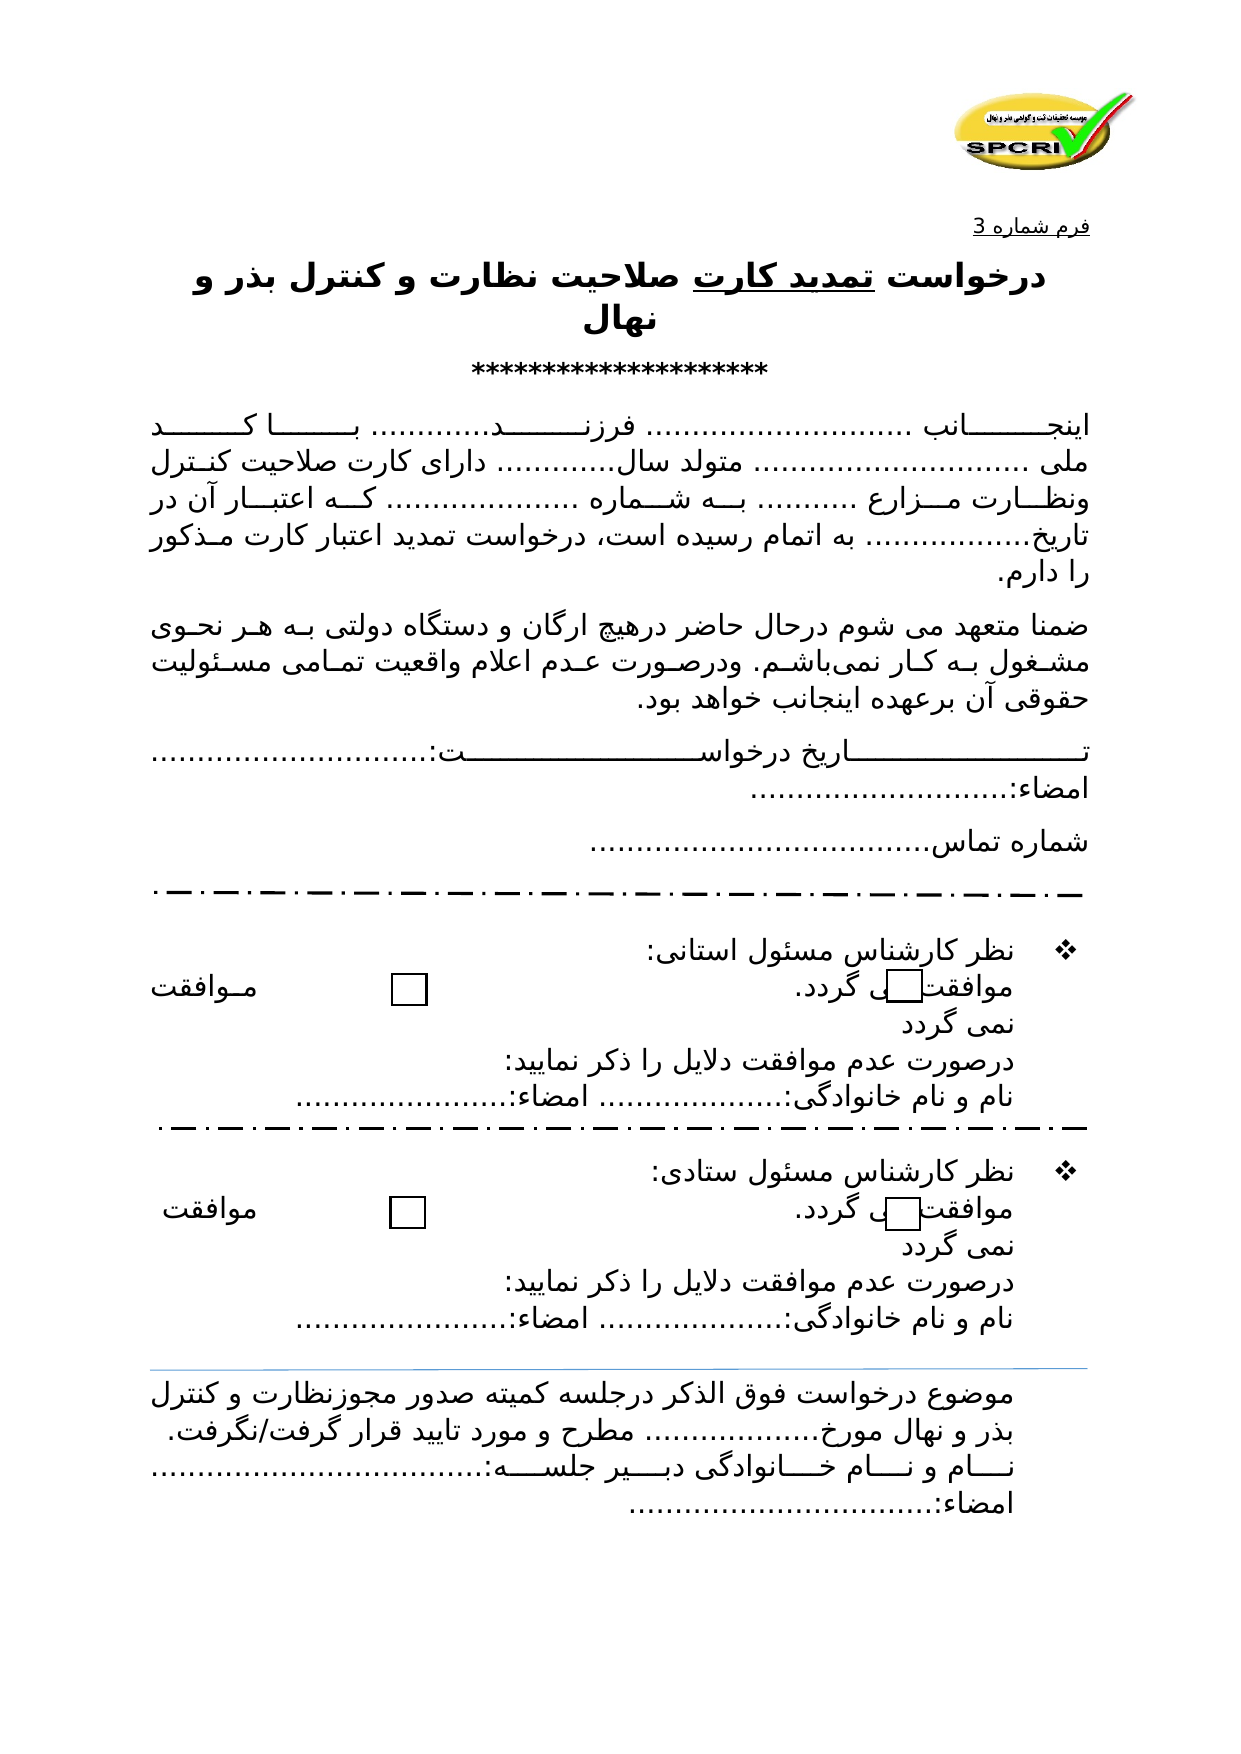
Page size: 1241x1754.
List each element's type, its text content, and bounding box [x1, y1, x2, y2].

list نظر کارشناس مسئول استانی: [150, 933, 1053, 967]
text فرم شماره 3 [150, 214, 1090, 238]
list نام و نام خانوادگی:.................... امضاء:....................... [150, 1301, 1015, 1335]
text شماره تماس..................................... [150, 824, 1090, 858]
list نظر کارشناس مسئول ستادی: [150, 1155, 1053, 1189]
list نام و نام خانوادگی دبیر جلسه:.................................... امضاء:................................. [150, 1450, 1015, 1520]
text ********************* [150, 357, 1090, 389]
picture [950, 88, 1138, 173]
list موافقت می گردد. موافقت نمی گردد [150, 969, 1015, 1040]
list موافقت می گردد. موافقت نمی گردد [150, 1191, 1015, 1262]
list درصورت عدم موافقت دلایل را ذکر نمایید: [150, 1043, 1015, 1077]
text درخواست تمدید کارت صلاحیت نظارت و کنترل بذر و نهال [150, 257, 1090, 337]
list نام و نام خانوادگی:.................... امضاء:....................... [150, 1079, 1015, 1113]
text ضمنا متعهد می شوم درحال حاضر درهیچ ارگان و دستگاه دولتی به هر نحوی مشغول به کار نمی‌باشم. ودرصورت عدم اعلام واقعیت تمامی مسئولیت حقوقی آن برعهده اینجانب خواهد بود. [150, 608, 1090, 715]
text تاریخ درخواست:.............................. امضاء:............................ [150, 734, 1090, 805]
list موضوع درخواست فوق الذکر درجلسه کمیته صدور مجوزنظارت و کنترل بذر و نهال مورخ................... مطرح و مورد تایید قرار گرفت/نگرفت. [150, 1376, 1015, 1447]
list درصورت عدم موافقت دلایل را ذکر نمایید: [150, 1265, 1015, 1299]
text اینجانب ............................. فرزند............. با کد ملی .............................. متولد سال............. دارای کارت صلاحیت کنترل ونظارت مزارع ........... به شماره ..................... که اعتبار آن در تاریخ.................. به اتمام رسیده است، درخواست تمدید اعتبار کارت مذکور را دارم. [150, 408, 1090, 588]
